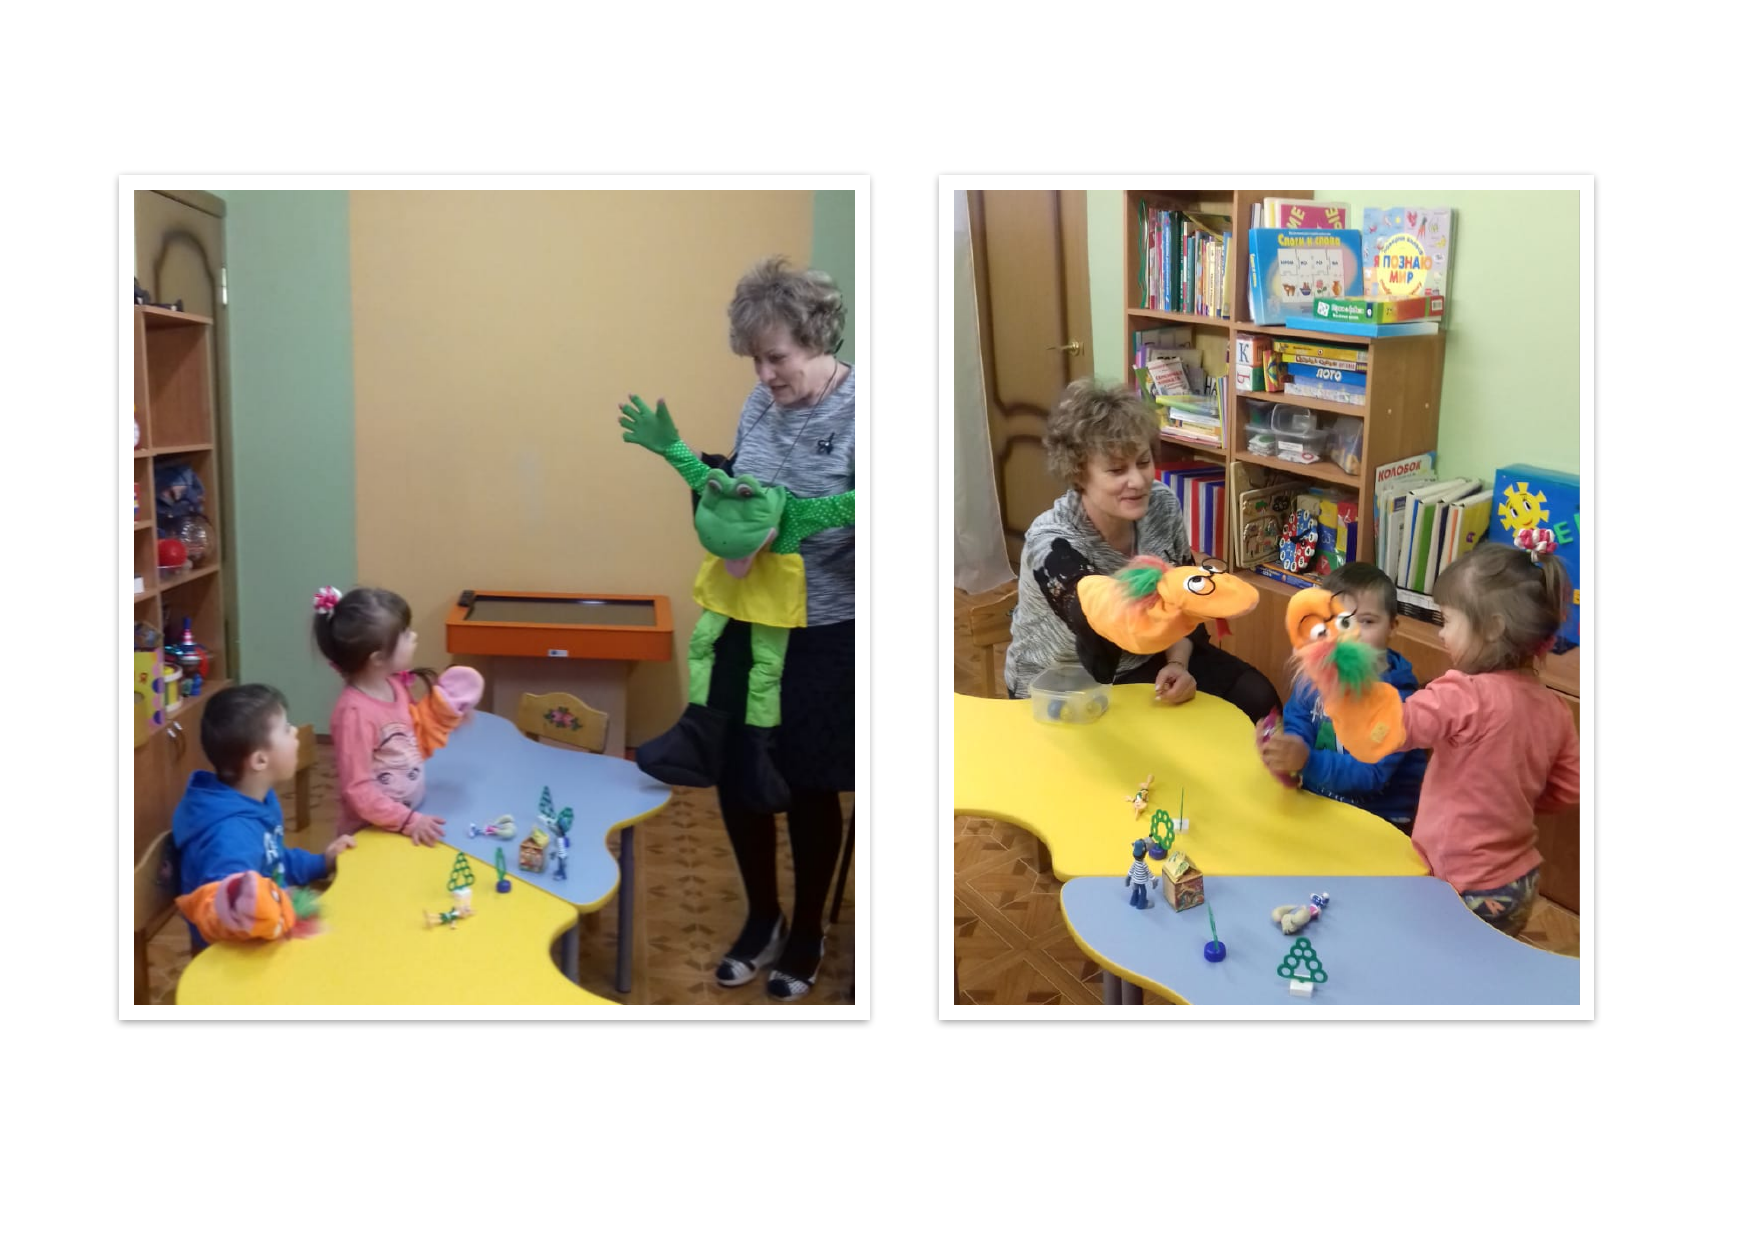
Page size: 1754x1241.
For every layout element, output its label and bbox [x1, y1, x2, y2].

picture [134, 190, 855, 1005]
table_cell [107, 177, 882, 1040]
picture [954, 190, 1580, 1005]
table_cell [883, 177, 1647, 1040]
